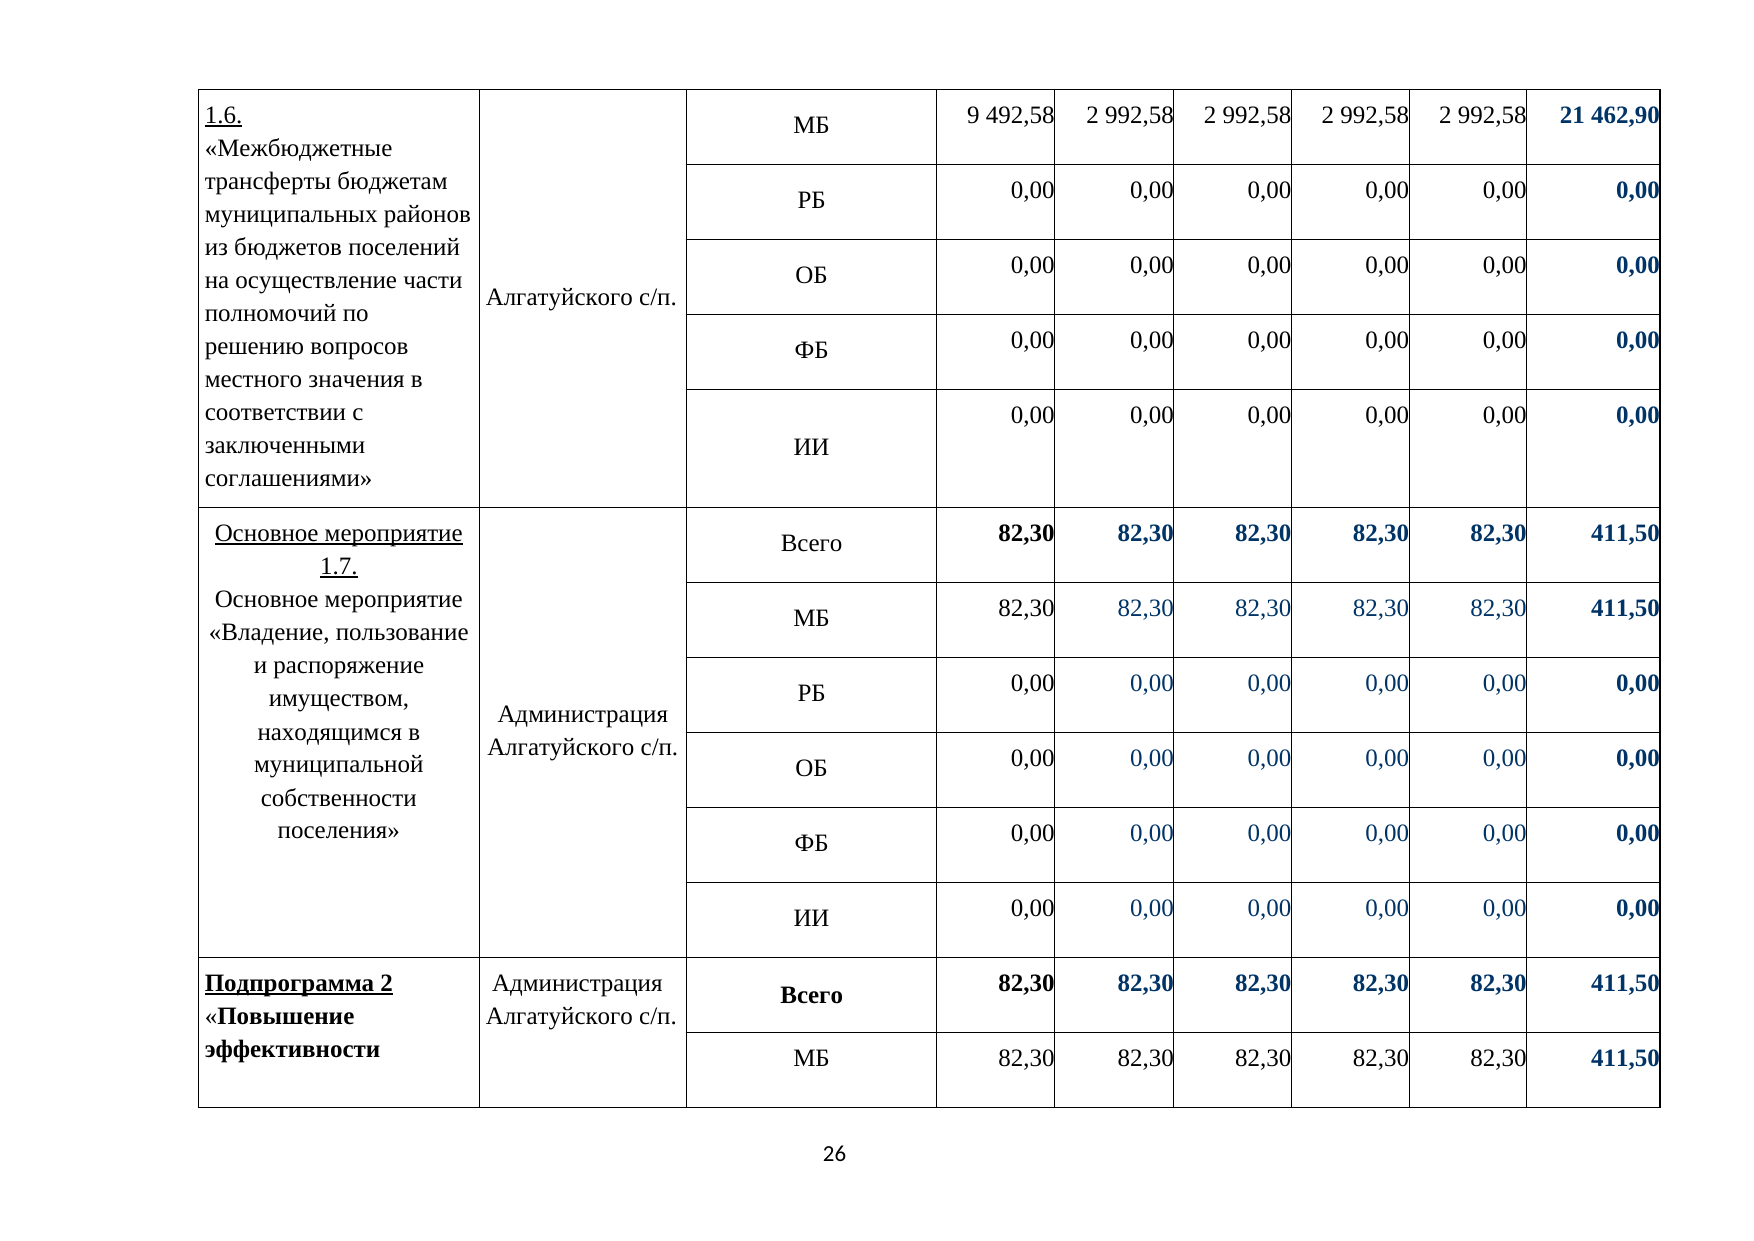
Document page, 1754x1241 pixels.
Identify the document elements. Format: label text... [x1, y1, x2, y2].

table_cell 0,00 [1055, 808, 1173, 882]
table_cell 0,00 [937, 315, 1054, 389]
table_cell 82,30 [1292, 583, 1409, 657]
table_cell 0,00 [1410, 240, 1526, 314]
table_cell 2 992,58 [1055, 90, 1173, 164]
table_cell 0,00 [937, 733, 1054, 807]
table_cell 0,00 [1174, 315, 1291, 389]
table_cell 0,00 [1410, 883, 1526, 957]
table_cell Подпрограмма 2 «Повышение эффективности бюджетных расходов Алгатуйского сельского поселения» [199, 958, 479, 1107]
table_cell Администрация Алгатуйского с/п. [480, 508, 686, 957]
table_cell 0,00 [1527, 240, 1659, 314]
table_cell 0,00 [1527, 165, 1659, 239]
table_cell 2 992,58 [1410, 90, 1526, 164]
table_cell 2 992,58 [1292, 90, 1409, 164]
table_cell 21 462,90 [1527, 90, 1659, 164]
table_cell 0,00 [1410, 733, 1526, 807]
table_cell 82,30 [1055, 1033, 1173, 1107]
table_cell МБ [687, 1033, 936, 1107]
table_cell ИИ [687, 883, 936, 957]
table_cell 82,30 [1410, 583, 1526, 657]
table_cell 82,30 [1174, 1033, 1291, 1107]
table_cell 0,00 [1410, 808, 1526, 882]
table_cell 82,30 [937, 1033, 1054, 1107]
table_cell 0,00 [1292, 658, 1409, 732]
table_cell 0,00 [1055, 390, 1173, 507]
table_cell 411,50 [1527, 583, 1659, 657]
table_cell 0,00 [1174, 883, 1291, 957]
table_cell 82,30 [1410, 958, 1526, 1032]
table_cell 82,30 [937, 508, 1054, 582]
table_cell 82,30 [1055, 583, 1173, 657]
table_cell Администрация Алгатуйского с/п. [480, 958, 686, 1107]
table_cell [199, 90, 479, 507]
table_cell 411,50 [1527, 958, 1659, 1032]
table_cell 0,00 [937, 883, 1054, 957]
table_cell 0,00 [937, 390, 1054, 507]
table_cell 0,00 [1055, 733, 1173, 807]
table_cell 2 992,58 [1174, 90, 1291, 164]
table_cell 82,30 [1174, 958, 1291, 1032]
table_cell 0,00 [1527, 658, 1659, 732]
table_cell 82,30 [1055, 958, 1173, 1032]
table_cell 0,00 [937, 240, 1054, 314]
table_cell РБ [687, 658, 936, 732]
table_cell 0,00 [1055, 240, 1173, 314]
table_cell 82,30 [1174, 583, 1291, 657]
table_cell 0,00 [1292, 883, 1409, 957]
table_cell 0,00 [1292, 315, 1409, 389]
table_cell 0,00 [1174, 390, 1291, 507]
table_cell 0,00 [1292, 240, 1409, 314]
table_cell ОБ [687, 240, 936, 314]
table_cell 82,30 [1410, 508, 1526, 582]
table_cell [480, 90, 686, 507]
table_cell 411,50 [1527, 1033, 1659, 1107]
table_cell 0,00 [1292, 808, 1409, 882]
table_cell 9 492,58 [937, 90, 1054, 164]
table_cell 0,00 [1055, 315, 1173, 389]
table_cell 82,30 [1410, 1033, 1526, 1107]
table_cell 0,00 [1527, 808, 1659, 882]
table_cell 0,00 [1527, 883, 1659, 957]
table_cell 82,30 [1174, 508, 1291, 582]
table_cell ФБ [687, 808, 936, 882]
table_cell 0,00 [1055, 165, 1173, 239]
table_cell 0,00 [1174, 808, 1291, 882]
table_cell 0,00 [937, 808, 1054, 882]
table_cell ИИ [687, 390, 936, 507]
table_cell 0,00 [1174, 240, 1291, 314]
table_cell Всего [687, 508, 936, 582]
table_cell 0,00 [1055, 658, 1173, 732]
table_cell 82,30 [1292, 508, 1409, 582]
table_cell 0,00 [1174, 733, 1291, 807]
table_cell МБ [687, 583, 936, 657]
table_cell 0,00 [1527, 390, 1659, 507]
table_cell 0,00 [1292, 733, 1409, 807]
table_cell РБ [687, 165, 936, 239]
table_cell Основное мероприятие 1.7. Основное мероприятие «Владение, пользование и распоряжение имуществом, находящимся в муниципальной собственности поселения» [199, 508, 479, 957]
table_cell 0,00 [1292, 390, 1409, 507]
table_cell 82,30 [937, 583, 1054, 657]
table_cell 0,00 [1410, 658, 1526, 732]
table_cell 0,00 [1292, 165, 1409, 239]
table_cell 0,00 [937, 658, 1054, 732]
table_cell 0,00 [1527, 315, 1659, 389]
table_cell 0,00 [1174, 658, 1291, 732]
table_cell 411,50 [1527, 508, 1659, 582]
table_cell 0,00 [1410, 165, 1526, 239]
table_cell 82,30 [1055, 508, 1173, 582]
table_cell 0,00 [1174, 165, 1291, 239]
table_cell МБ [687, 90, 936, 164]
table_cell 0,00 [1410, 315, 1526, 389]
table_cell 0,00 [937, 165, 1054, 239]
table_cell 0,00 [1527, 733, 1659, 807]
table_cell ФБ [687, 315, 936, 389]
table_cell 82,30 [1292, 1033, 1409, 1107]
table_cell 82,30 [1292, 958, 1409, 1032]
table_cell 0,00 [1055, 883, 1173, 957]
table_cell ОБ [687, 733, 936, 807]
table_cell 82,30 [937, 958, 1054, 1032]
table_cell Всего [687, 958, 936, 1032]
table_cell 0,00 [1410, 390, 1526, 507]
